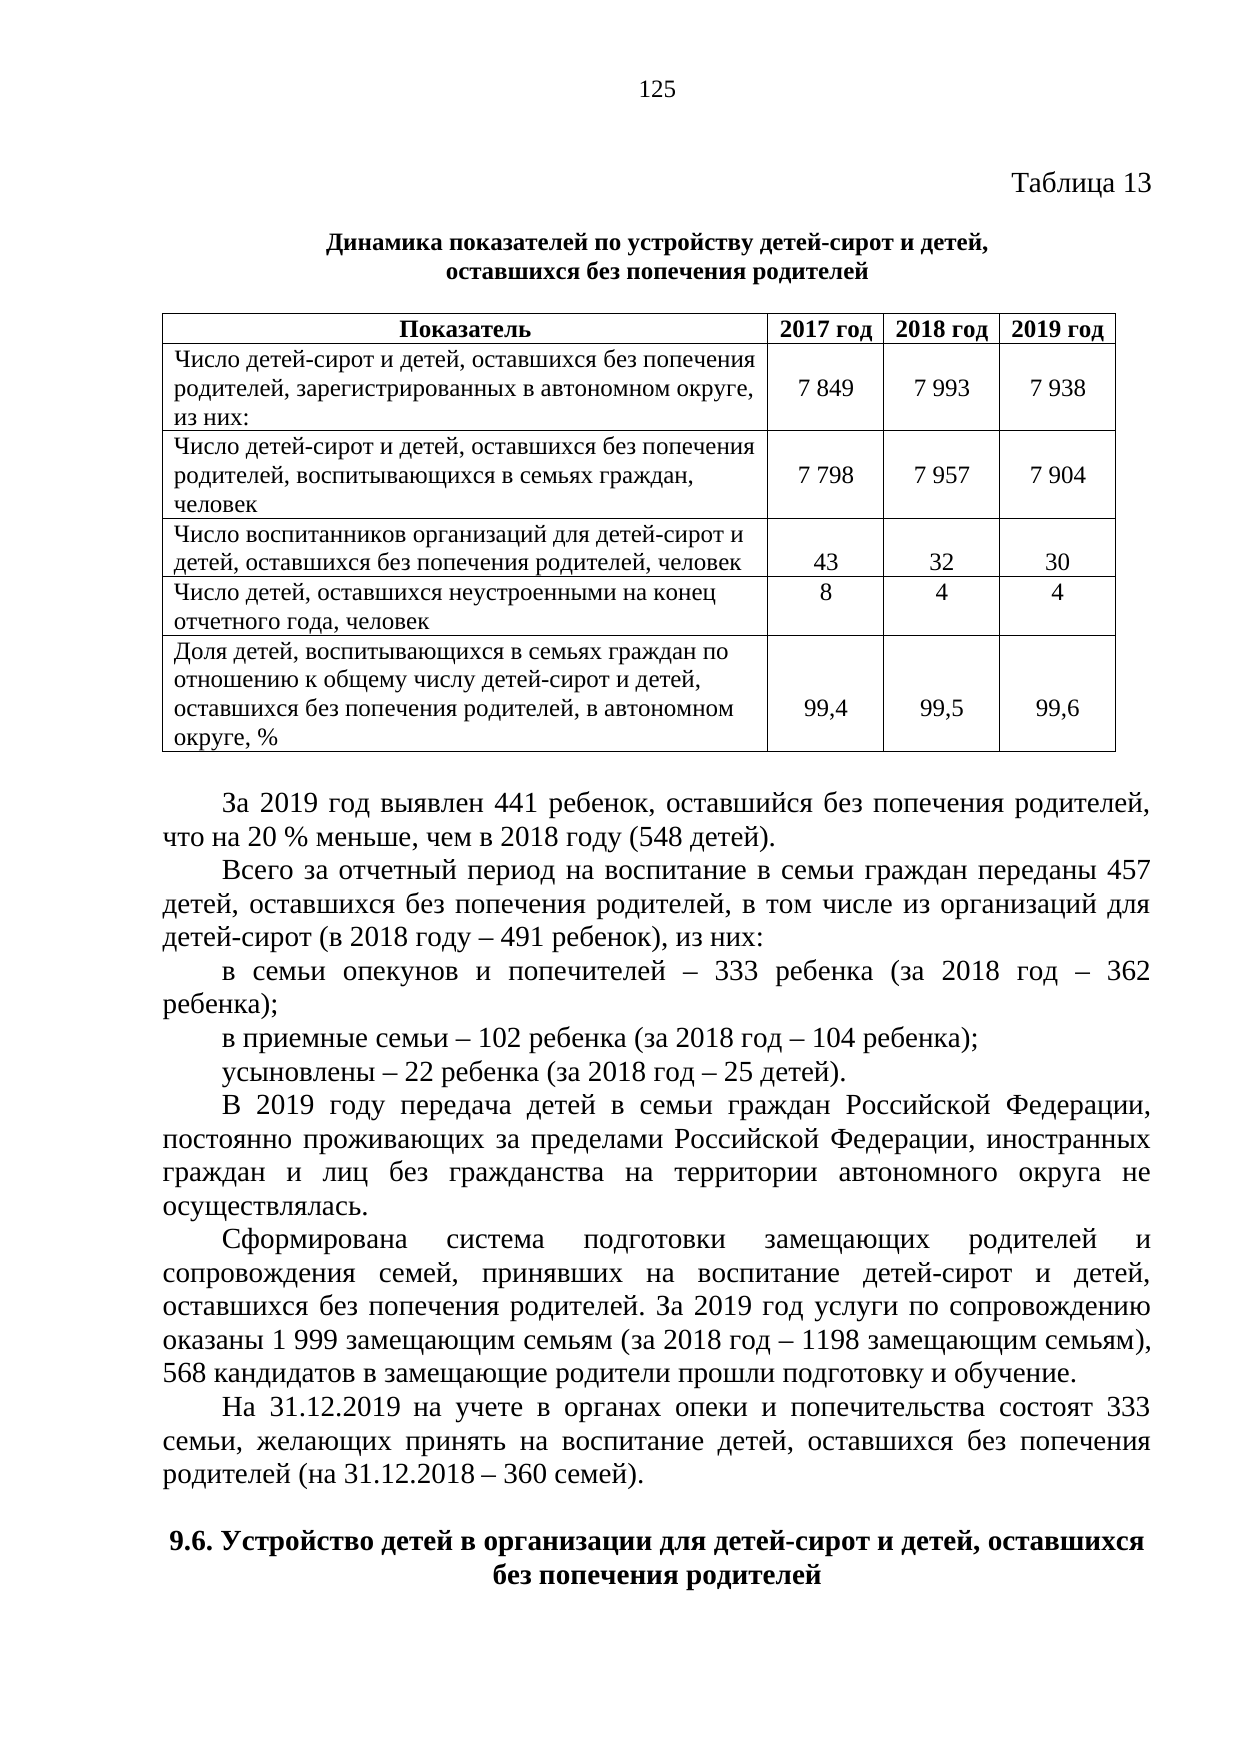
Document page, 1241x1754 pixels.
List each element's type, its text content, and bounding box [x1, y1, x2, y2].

text В 2019 году передача детей в семьи граждан Российской Федерации, постоянно проживающих за пределами Российской Федерации, иностранных граждан и лиц без гражданства на территории автономного округа не осуществлялась. [162, 1087, 1152, 1221]
table_cell 4 [1000, 577, 1115, 635]
text усыновлены – 22 ребенка (за 2018 год – 25 детей). [162, 1054, 1152, 1087]
text На 31.12.2019 на учете в органах опеки и попечительства состоят 333 семьи, желающих принять на воспитание детей, оставшихся без попечения родителей (на 31.12.2018 – 360 семей). [162, 1389, 1152, 1490]
text оставшихся без попечения родителей [162, 256, 1152, 284]
table_cell 4 [884, 577, 999, 635]
table_cell 99,6 [1000, 636, 1115, 751]
text За 2019 год выявлен 441 ребенок, оставшийся без попечения родителей, что на 20 % меньше, чем в 2018 году (548 детей). [162, 785, 1152, 852]
table_cell Число детей-сирот и детей, оставшихся без попечения родителей, зарегистрированных в автономном округе, из них: [163, 344, 767, 430]
table_cell 8 [768, 577, 883, 635]
table_cell 7 798 [768, 431, 883, 518]
table_header 2017 год [768, 314, 883, 343]
text Динамика показателей по устройству детей-сирот и детей, [162, 227, 1152, 256]
table_header Показатель [163, 314, 767, 343]
table_cell 99,5 [884, 636, 999, 751]
table_header 2018 год [884, 314, 999, 343]
table_cell 7 957 [884, 431, 999, 518]
text Сформирована система подготовки замещающих родителей и сопровождения семей, принявших на воспитание детей-сирот и детей, оставшихся без попечения родителей. За 2019 год услуги по сопровождению оказаны 1 999 замещающим семьям (за 2018 год – 1198 замещающим семьям), 568 кандидатов в замещающие родители прошли подготовку и обучение. [162, 1221, 1152, 1389]
text в приемные семьи – 102 ребенка (за 2018 год – 104 ребенка); [162, 1020, 1152, 1054]
table_cell 7 938 [1000, 344, 1115, 430]
table_cell 99,4 [768, 636, 883, 751]
table_cell Доля детей, воспитывающихся в семьях граждан по отношению к общему числу детей-сирот и детей, оставшихся без попечения родителей, в автономном округе, % [163, 636, 767, 751]
table_cell 43 [768, 519, 883, 576]
table_cell Число детей-сирот и детей, оставшихся без попечения родителей, воспитывающихся в семьях граждан, человек [163, 431, 767, 518]
table_header 2019 год [1000, 314, 1115, 343]
table_cell Число воспитанников организаций для детей-сирот и детей, оставшихся без попечения родителей, человек [163, 519, 767, 576]
text в семьи опекунов и попечителей – 333 ребенка (за 2018 год – 362 ребенка); [162, 953, 1152, 1020]
table_cell 7 904 [1000, 431, 1115, 518]
table_cell 30 [1000, 519, 1115, 576]
text Таблица 13 [162, 165, 1152, 198]
table_cell 7 849 [768, 344, 883, 430]
table_cell Число детей, оставшихся неустроенными на конец отчетного года, человек [163, 577, 767, 635]
table_cell 32 [884, 519, 999, 576]
text 9.6. Устройство детей в организации для детей-сирот и детей, оставшихся без попечения родителей [162, 1523, 1152, 1590]
text Всего за отчетный период на воспитание в семьи граждан переданы 457 детей, оставшихся без попечения родителей, в том числе из организаций для детей-сирот (в 2018 году – 491 ребенок), из них: [162, 852, 1152, 953]
table_cell 7 993 [884, 344, 999, 430]
